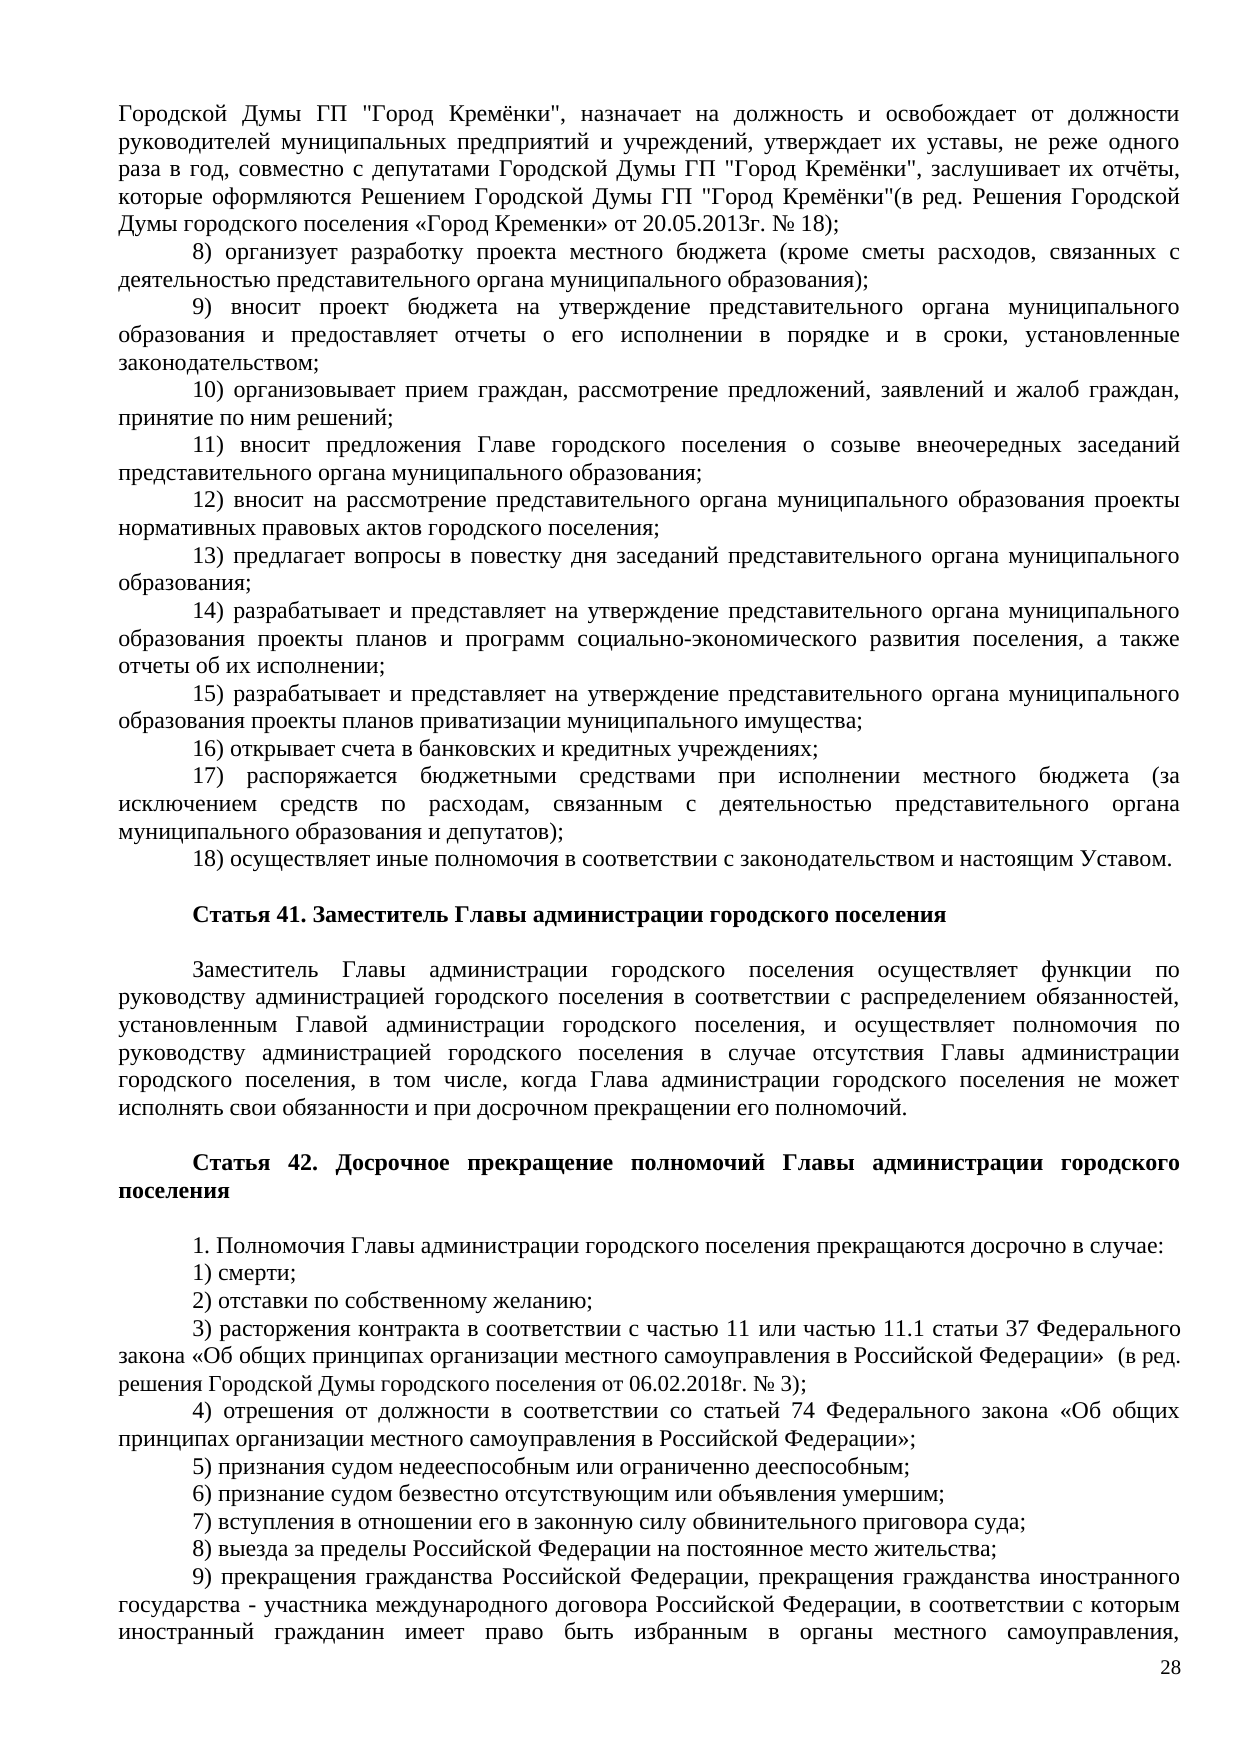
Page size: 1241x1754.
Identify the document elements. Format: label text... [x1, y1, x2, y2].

text 6) признание судом безвестно отсутствующим или объявления умершим; [118, 1479, 1181, 1507]
text 15) разрабатывает и представляет на утверждение представительного органа муниципального образования проекты планов приватизации муниципального имущества; [118, 679, 1181, 734]
text 13) предлагает вопросы в повестку дня заседаний представительного органа муниципального образования; [118, 541, 1181, 596]
text 17) распоряжается бюджетными средствами при исполнении местного бюджета (за исключением средств по расходам, связанным с деятельностью представительного органа муниципального образования и депутатов); [118, 762, 1181, 844]
text 18) осуществляет иные полномочия в соответствии с законодательством и настоящим Уставом. [118, 844, 1181, 872]
text Статья 41. Заместитель Главы администрации городского поселения [118, 899, 1181, 927]
text 1) смерти; [118, 1258, 1181, 1286]
text 10) организовывает прием граждан, рассмотрение предложений, заявлений и жалоб граждан, принятие по ним решений; [118, 375, 1181, 430]
text 1. Полномочия Главы администрации городского поселения прекращаются досрочно в случае: [118, 1231, 1181, 1258]
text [118, 99, 1181, 237]
text 12) вносит на рассмотрение представительного органа муниципального образования проекты нормативных правовых актов городского поселения; [118, 486, 1181, 541]
text Заместитель Главы администрации городского поселения осуществляет функции по руководству администрацией городского поселения в соответствии с распределением обязанностей, установленным Главой администрации городского поселения, и осуществляет полномочия по руководству администрацией городского поселения в случае отсутствия Главы администрации городского поселения, в том числе, когда Глава администрации городского поселения не может исполнять свои обязанности и при досрочном прекращении его полномочий. [118, 955, 1181, 1120]
text 4) отрешения от должности в соответствии со статьей 74 Федерального закона «Об общих принципах организации местного самоуправления в Российской Федерации»; [118, 1396, 1181, 1452]
text 8) организует разработку проекта местного бюджета (кроме сметы расходов, связанных с деятельностью представительного органа муниципального образования); [118, 237, 1181, 292]
text 14) разрабатывает и представляет на утверждение представительного органа муниципального образования проекты планов и программ социально-экономического развития поселения, а также отчеты об их исполнении; [118, 596, 1181, 679]
text 2) отставки по собственному желанию; [118, 1286, 1181, 1314]
text 9) вносит проект бюджета на утверждение представительного органа муниципального образования и предоставляет отчеты о его исполнении в порядке и в сроки, установленные законодательством; [118, 292, 1181, 375]
text 16) открывает счета в банковских и кредитных учреждениях; [118, 734, 1181, 762]
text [118, 1562, 1181, 1645]
text 3) расторжения контракта в соответствии с частью 11 или частью 11.1 статьи 37 Федерального закона «Об общих принципах организации местного самоуправления в Российской Федерации» (в ред. решения Городской Думы городского поселения от 06.02.2018г. № 3); [118, 1314, 1181, 1396]
text 5) признания судом недееспособным или ограниченно дееспособным; [118, 1452, 1181, 1479]
text 8) выезда за пределы Российской Федерации на постоянное место жительства; [118, 1534, 1181, 1562]
text Статья 42. Досрочное прекращение полномочий Главы администрации городского поселения [118, 1148, 1181, 1203]
text 7) вступления в отношении его в законную силу обвинительного приговора суда; [118, 1507, 1181, 1534]
text 11) вносит предложения Главе городского поселения о созыве внеочередных заседаний представительного органа муниципального образования; [118, 430, 1181, 486]
